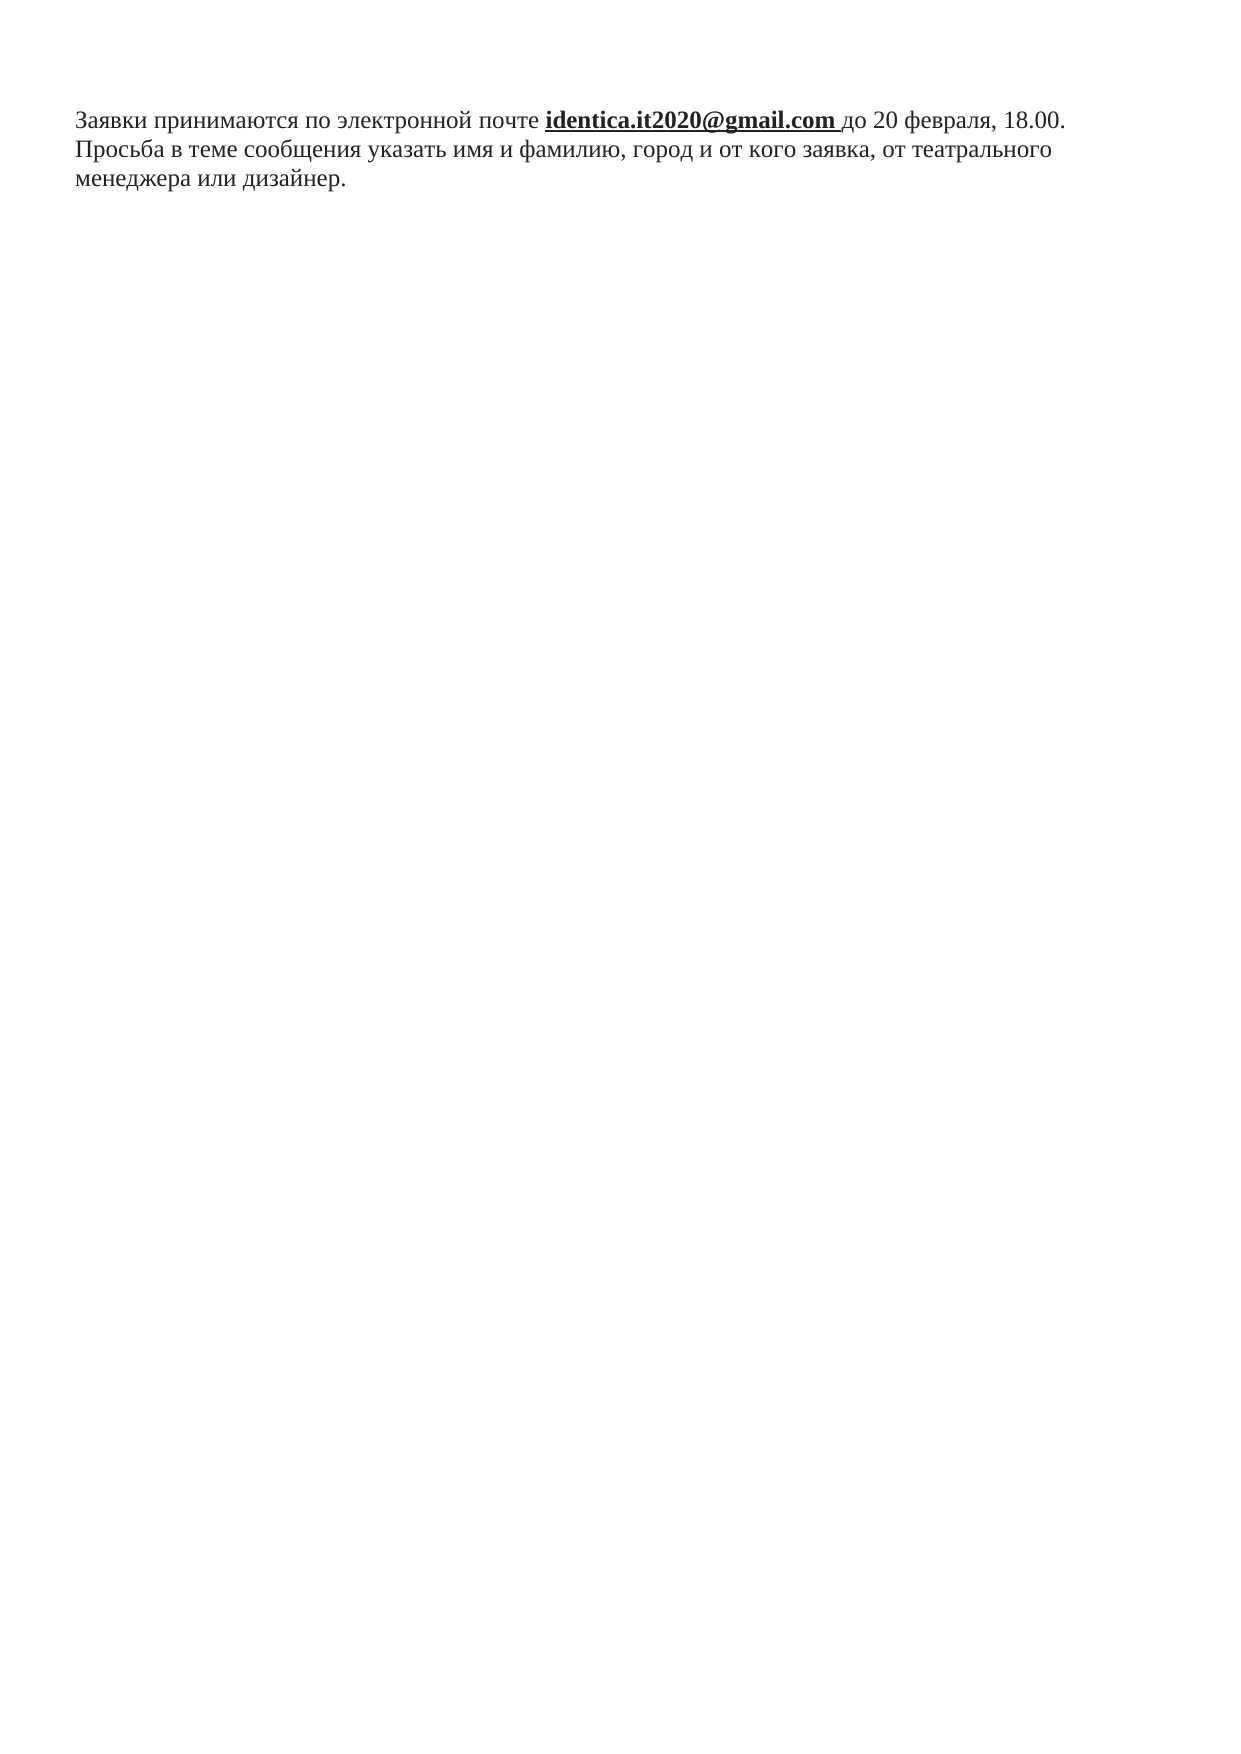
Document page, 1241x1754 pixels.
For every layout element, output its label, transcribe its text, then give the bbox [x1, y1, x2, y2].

text Заявки принимаются по электронной почте identica.it2020@gmail.com до 20 февраля, 18.00. Просьба в теме сообщения указать имя и фамилию, город и от кого заявка, от театрального менеджера или дизайнер. [347, 105, 1165, 191]
